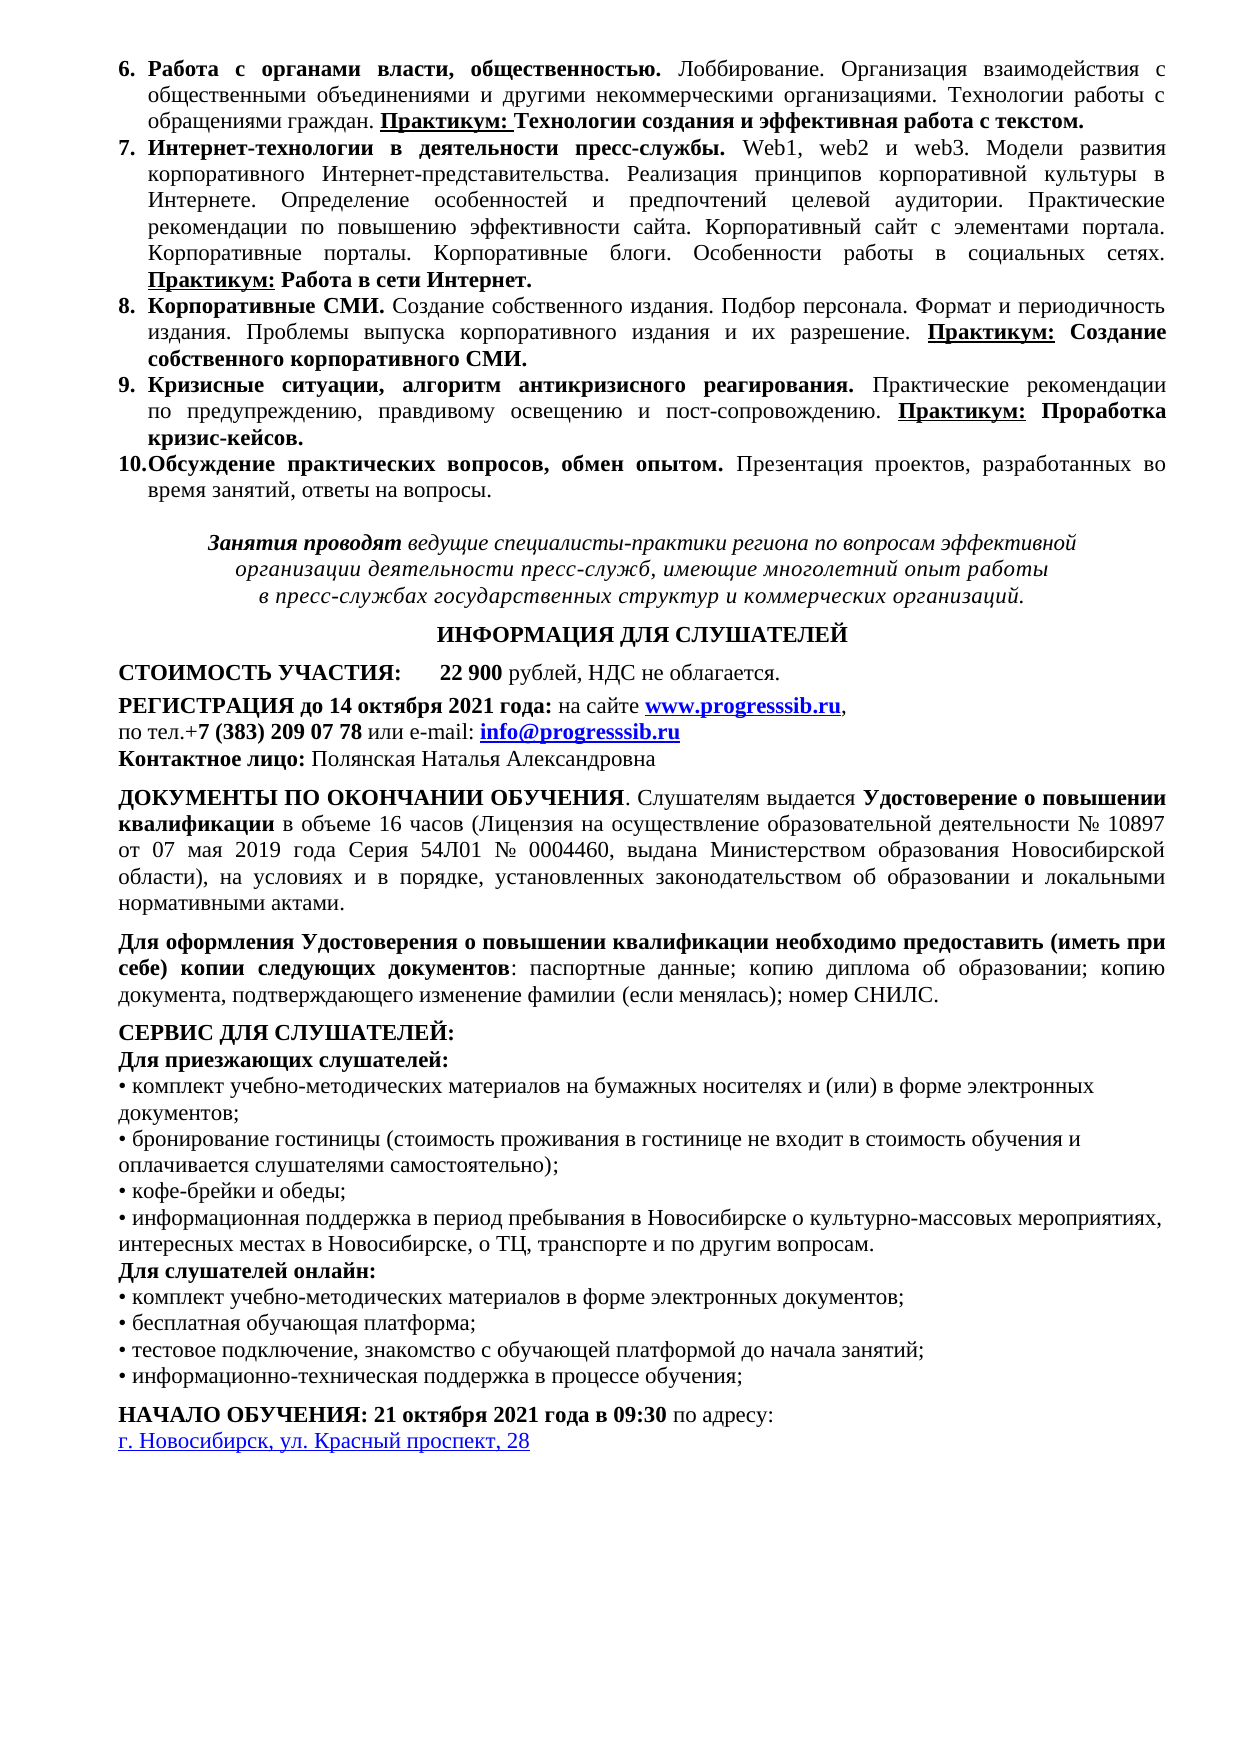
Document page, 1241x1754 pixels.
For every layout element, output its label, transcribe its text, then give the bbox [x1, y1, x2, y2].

text Занятия проводят ведущие специалисты-практики региона по вопросам эффективной [118, 529, 1167, 555]
text ДОКУМЕНТЫ ПО ОКОНЧАНИИ ОБУЧЕНИЯ. Слушателям выдается Удостоверение о повышении квалификации в объеме 16 часов (Лицензия на осуществление образовательной деятельности № 10897 от 07 мая 2019 года Серия 54Л01 № 0004460, выдана Министерством образования Новосибирской области), на условиях и в порядке, установленных законодательством об образовании и локальными нормативными актами. [118, 784, 1167, 915]
text • информационная поддержка в период пребывания в Новосибирске о культурно-массовых мероприятиях, интересных местах в Новосибирске, о ТЦ, транспорте и по другим вопросам. [118, 1204, 1167, 1257]
text г. Новосибирск, ул. Красный проспект, 28 [118, 1427, 1167, 1454]
text Для оформления Удостоверения о повышении квалификации необходимо предоставить (иметь при себе) копии следующих документов: паспортные данные; копию диплома об образовании; копию документа, подтверждающего изменение фамилии (если менялась); номер СНИЛС. [118, 928, 1167, 1007]
text НАЧАЛО ОБУЧЕНИЯ: 21 октября 2021 года в 09:30 по адресу: [118, 1401, 1167, 1427]
text • бронирование гостиницы (стоимость проживания в гостинице не входит в стоимость обучения и оплачивается слушателями самостоятельно); [118, 1125, 1167, 1178]
text СЕРВИС ДЛЯ СЛУШАТЕЛЕЙ: [118, 1019, 1167, 1046]
text РЕГИСТРАЦИЯ до 14 октября 2021 года: на сайте www.progresssib.ru, [118, 692, 1167, 718]
table_header СТОИМОСТЬ УЧАСТИЯ: [107, 660, 428, 692]
text Для приезжающих слушателей: [118, 1046, 1167, 1072]
text ИНФОРМАЦИЯ ДЛЯ СЛУШАТЕЛЕЙ [118, 621, 1167, 647]
list Кризисные ситуации, алгоритм антикризисного реагирования. Практические рекомендации по предупреждению, правдивому освещению и пост-сопровождению. Практикум: Проработка кризис-кейсов. [118, 371, 1167, 450]
text • бесплатная обучающая платформа; [118, 1309, 1167, 1336]
text • тестовое подключение, знакомство с обучающей платформой до начала занятий; [118, 1336, 1167, 1362]
text • информационно-техническая поддержка в процессе обучения; [118, 1362, 1167, 1388]
text • кофе-брейки и обеды; [118, 1178, 1167, 1204]
text организации деятельности пресс-служб, имеющие многолетний опыт работы [118, 555, 1167, 582]
list Работа с органами власти, общественностью. Лоббирование. Организация взаимодействия с общественными объединениями и другими некоммерческими организациями. Технологии работы с обращениями граждан. Практикум: Технологии создания и эффективная работа с текстом. [118, 55, 1167, 134]
text • комплект учебно-методических материалов на бумажных носителях и (или) в форме электронных документов; [118, 1072, 1167, 1125]
list Интернет-технологии в деятельности пресс-службы. Web1, web2 и web3. Модели развития корпоративного Интернет-представительства. Реализация принципов корпоративной культуры в Интернете. Определение особенностей и предпочтений целевой аудитории. Практические рекомендации по повышению эффективности сайта. Корпоративный сайт с элементами портала. Корпоративные порталы. Корпоративные блоги. Особенности работы в социальных сетях. Практикум: Работа в сети Интернет. [118, 134, 1167, 292]
text Для слушателей онлайн: [118, 1257, 1167, 1283]
text • комплект учебно-методических материалов в форме электронных документов; [118, 1283, 1167, 1309]
list Корпоративные СМИ. Создание собственного издания. Подбор персонала. Формат и периодичность издания. Проблемы выпуска корпоративного издания и их разрешение. Практикум: Создание собственного корпоративного СМИ. [118, 292, 1167, 371]
text по тел.+7 (‎383) 209 07 78 или e-mail: info@progresssib.ru [118, 718, 1167, 745]
text Контактное лицо: Полянская Наталья Александровна [118, 745, 1167, 771]
text в пресс-службах государственных структур и коммерческих организаций. [118, 582, 1167, 608]
list Обсуждение практических вопросов, обмен опытом. Презентация проектов, разработанных во время занятий, ответы на вопросы. [118, 450, 1167, 503]
table_header 22 900 рублей, НДС не облагается. [428, 660, 1240, 692]
